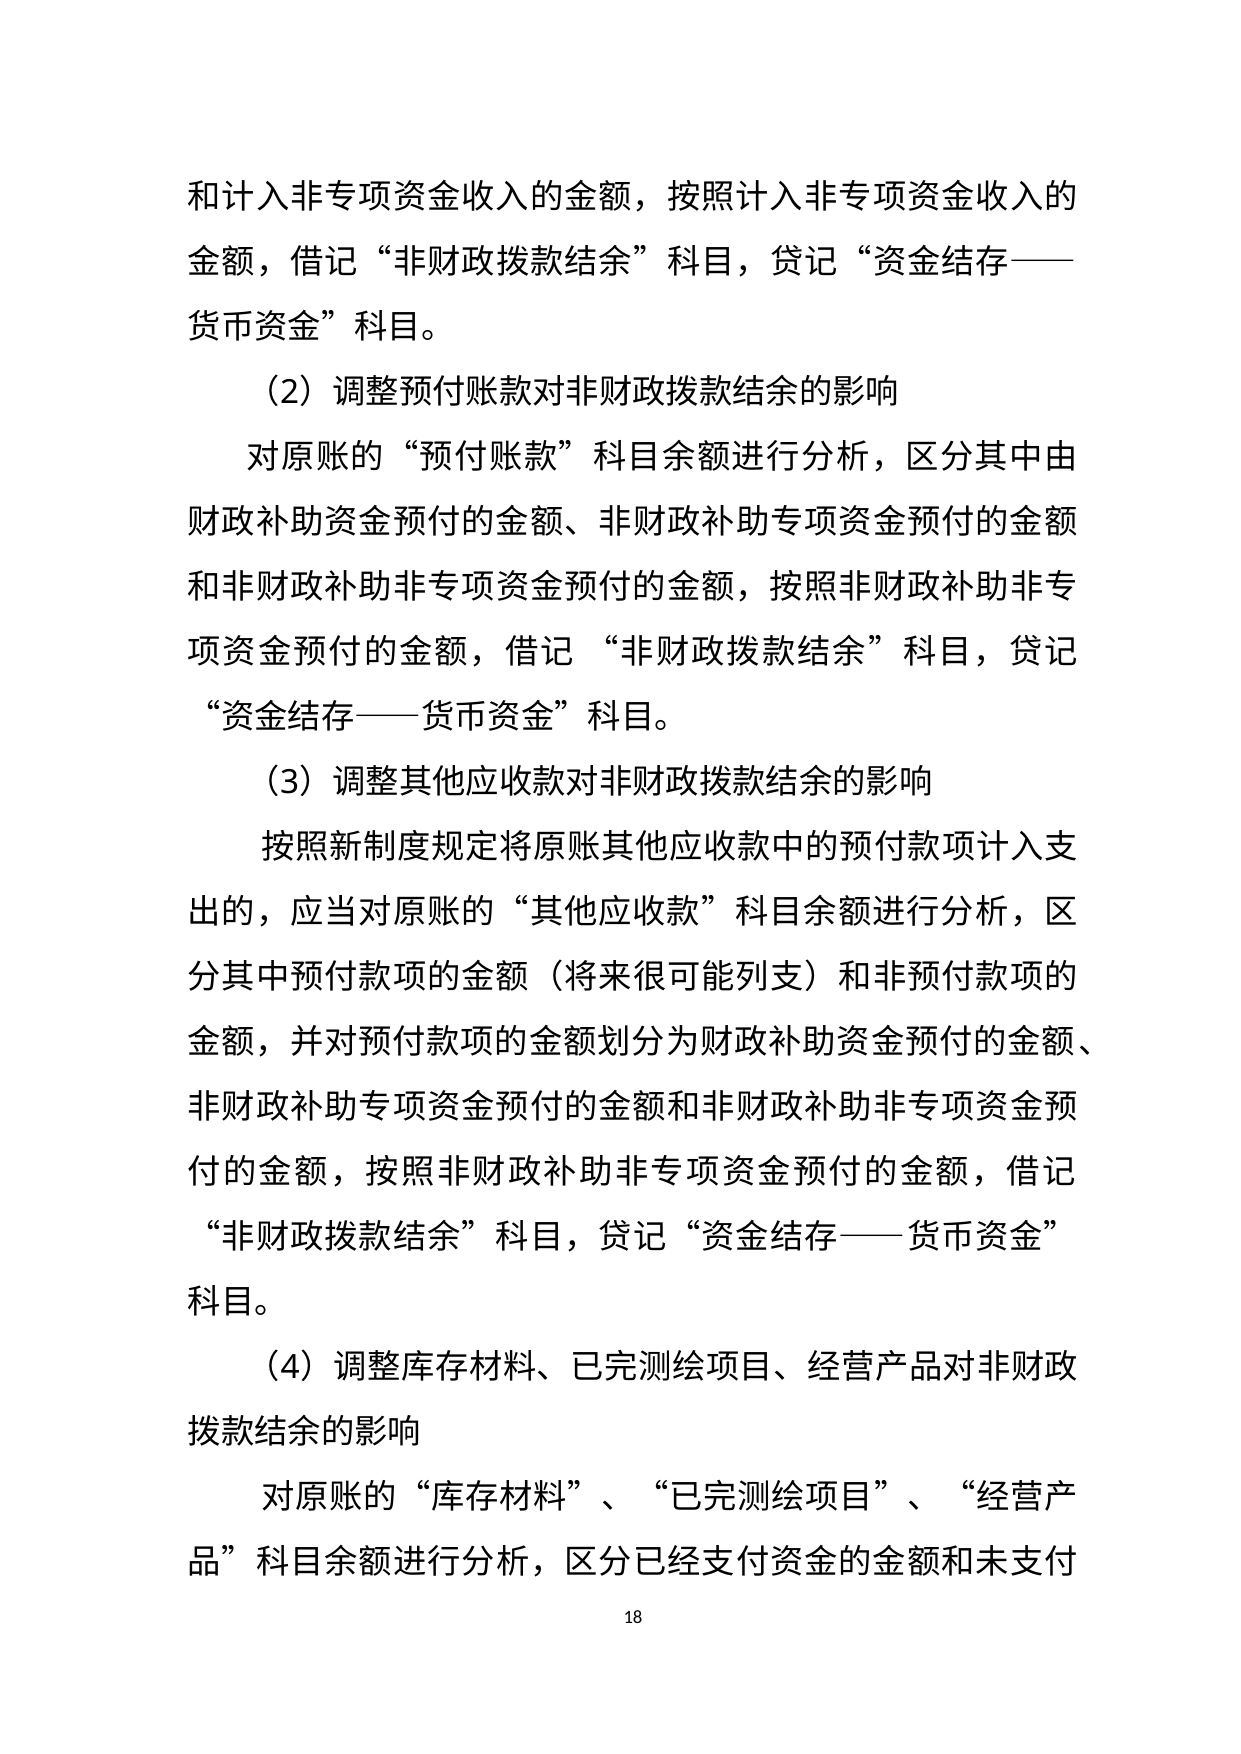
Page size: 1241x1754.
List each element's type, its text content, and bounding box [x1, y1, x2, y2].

text （4）调整库存材料、已完测绘项目、经营产品对非财政拨款结余的影响 [187, 1332, 1078, 1462]
text （3）调整其他应收款对非财政拨款结余的影响 [187, 747, 1078, 812]
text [187, 1462, 1078, 1592]
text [187, 162, 1078, 357]
text （2）调整预付账款对非财政拨款结余的影响 [187, 357, 1078, 422]
text 对原账的“预付账款”科目余额进行分析，区分其中由财政补助资金预付的金额、非财政补助专项资金预付的金额和非财政补助非专项资金预付的金额，按照非财政补助非专项资金预付的金额，借记 “非财政拨款结余”科目，贷记“资金结存——货币资金”科目。 [187, 422, 1078, 747]
text 按照新制度规定将原账其他应收款中的预付款项计入支出的，应当对原账的“其他应收款”科目余额进行分析，区分其中预付款项的金额（将来很可能列支）和非预付款项的金额，并对预付款项的金额划分为财政补助资金预付的金额、非财政补助专项资金预付的金额和非财政补助非专项资金预付的金额，按照非财政补助非专项资金预付的金额，借记 “非财政拨款结余”科目，贷记“资金结存——货币资金”科目。 [187, 812, 1078, 1332]
